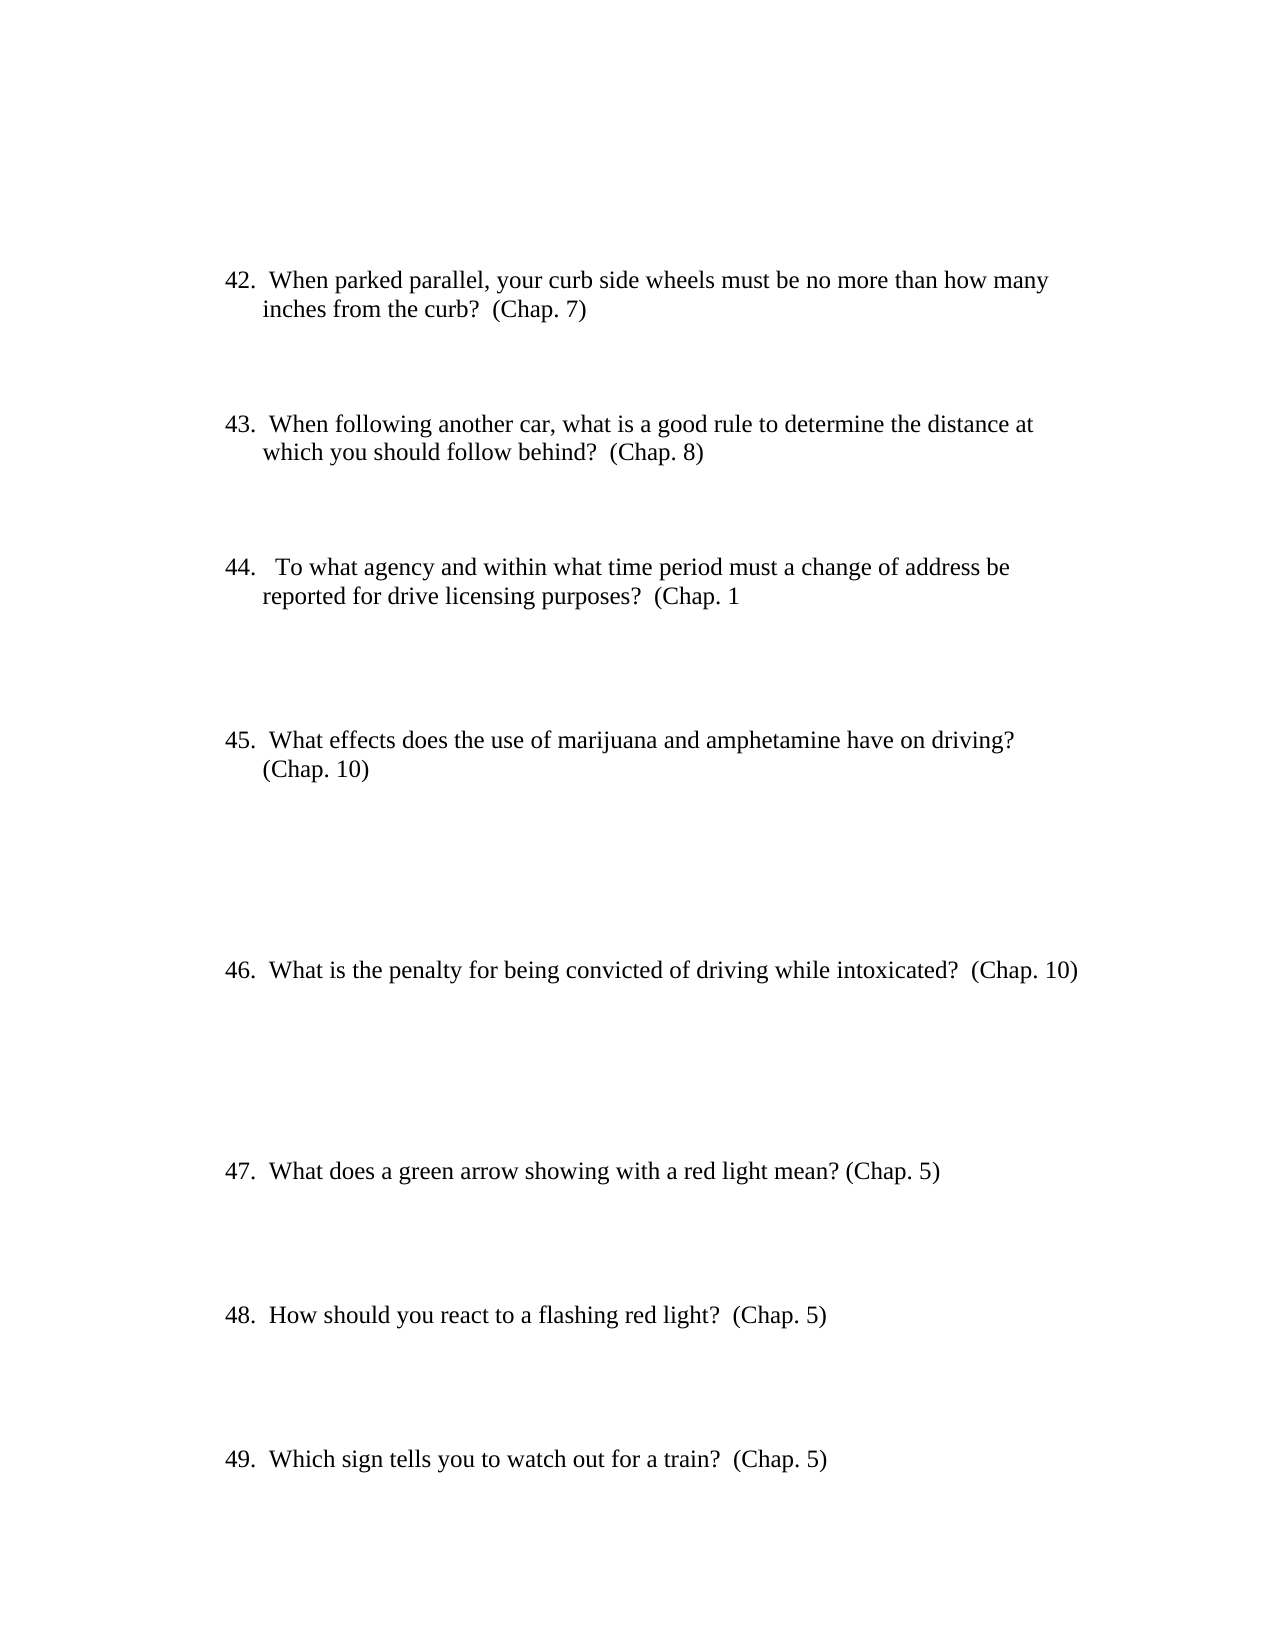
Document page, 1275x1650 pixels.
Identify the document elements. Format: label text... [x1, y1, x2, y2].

list When following another car, what is a good rule to determine the distance at which you should follow behind? (Chap. 8) [225, 409, 1087, 466]
list When parked parallel, your curb side wheels must be no more than how many inches from the curb? (Chap. 7) [225, 265, 1087, 322]
list What effects does the use of marijuana and amphetamine have on driving? (Chap. 10) [225, 725, 1087, 782]
list What does a green arrow showing with a red light mean? (Chap. 5) [225, 1156, 1087, 1185]
list What is the penalty for being convicted of driving while intoxicated? (Chap. 10) [225, 955, 1087, 984]
list Which sign tells you to watch out for a train? (Chap. 5) [225, 1444, 1087, 1472]
list How should you react to a flashing red light? (Chap. 5) [225, 1300, 1087, 1329]
list To what agency and within what time period must a change of address be reported for drive licensing purposes? (Chap. 1 [225, 552, 1087, 610]
